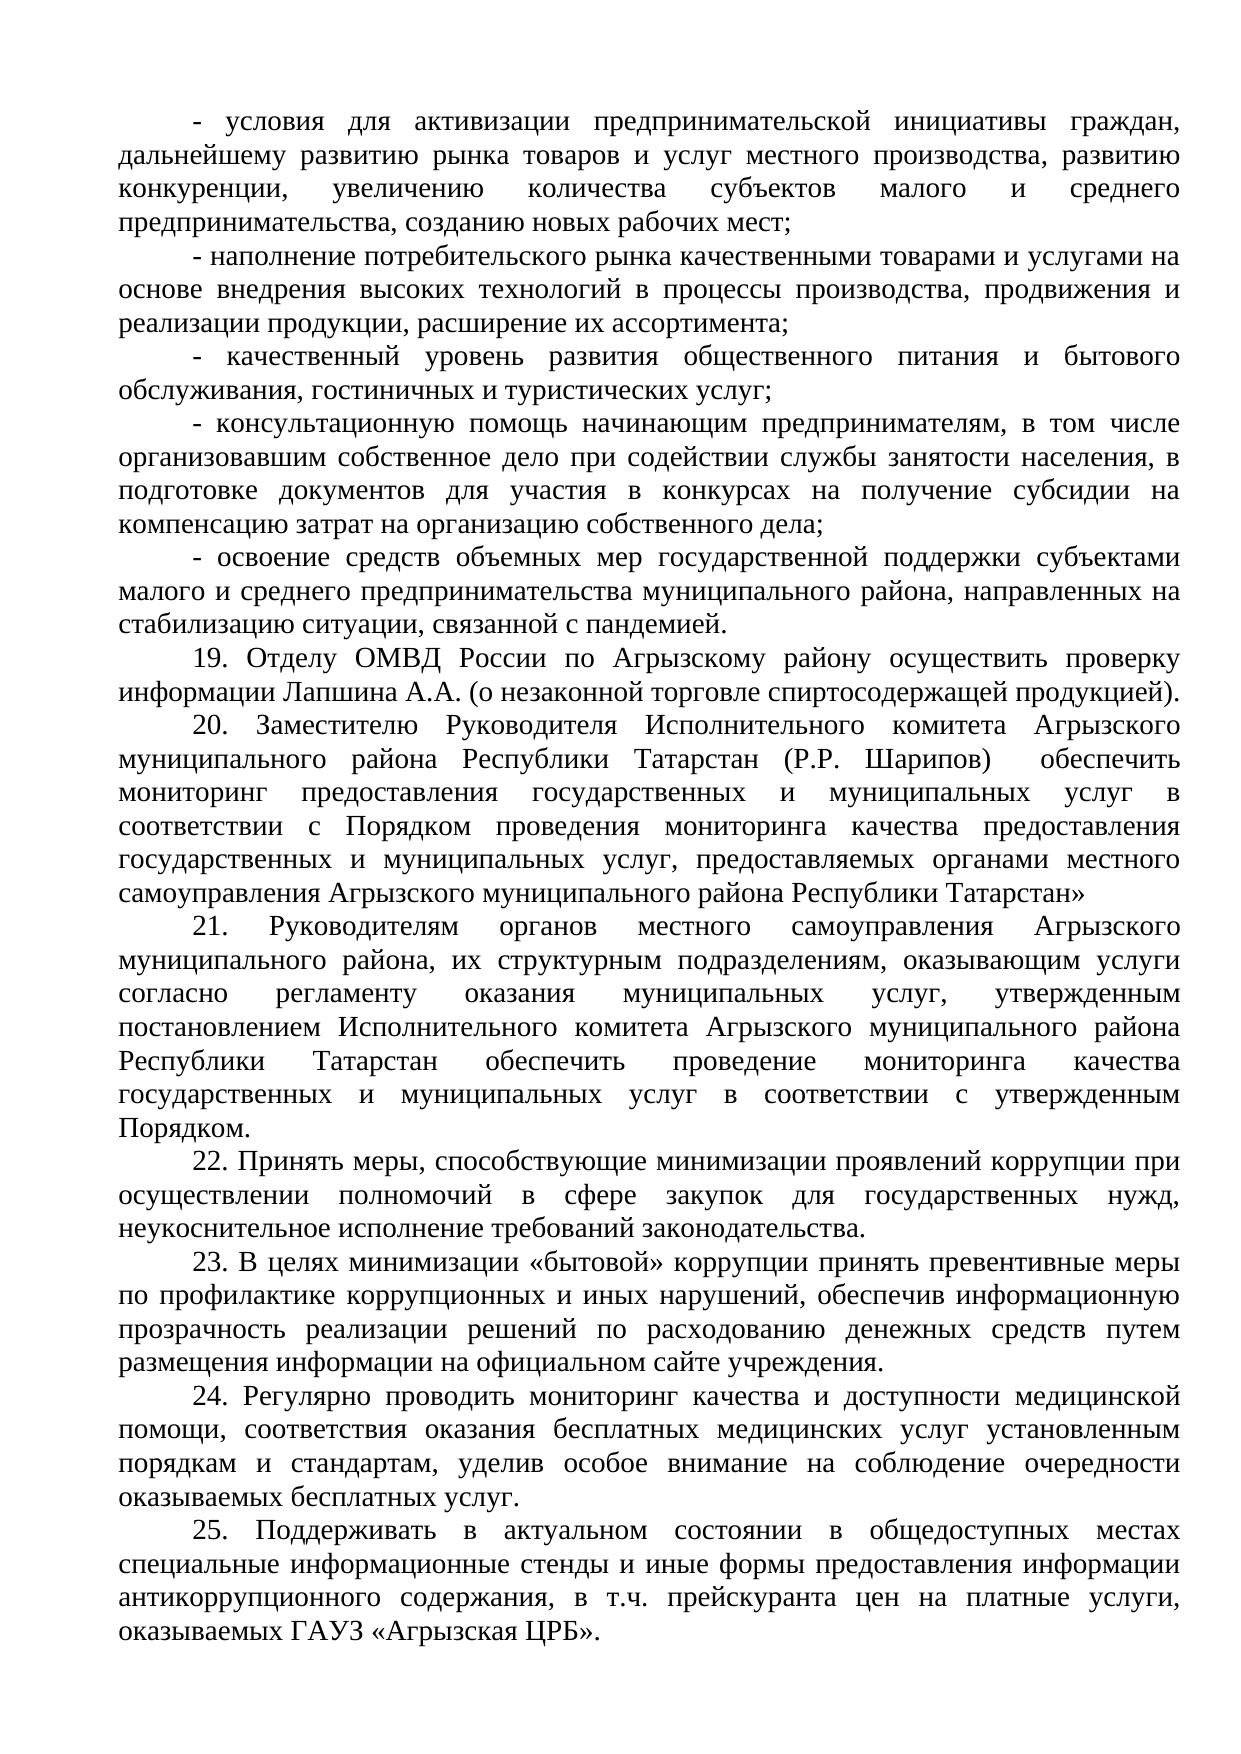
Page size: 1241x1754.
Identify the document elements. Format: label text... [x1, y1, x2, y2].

text - консультационную помощь начинающим предпринимателям, в том числе организовавшим собственное дело при содействии службы занятости населения, в подготовке документов для участия в конкурсах на получение субсидии на компенсацию затрат на организацию собственного дела; [118, 405, 1181, 539]
text 22. Принять меры, способствующие минимизации проявлений коррупции при осуществлении полномочий в сфере закупок для государственных нужд, неукоснительное исполнение требований законодательства. [118, 1143, 1181, 1244]
text - наполнение потребительского рынка качественными товарами и услугами на основе внедрения высоких технологий в процессы производства, продвижения и реализации продукции, расширение их ассортимента; [118, 238, 1181, 338]
text - качественный уровень развития общественного питания и бытового обслуживания, гостиничных и туристических услуг; [118, 338, 1181, 405]
text - условия для активизации предпринимательской инициативы граждан, дальнейшему развитию рынка товаров и услуг местного производства, развитию конкуренции, увеличению количества субъектов малого и среднего предпринимательства, созданию новых рабочих мест; [118, 103, 1181, 238]
text 19. Отделу ОМВД России по Агрызскому району осуществить проверку информации Лапшина А.А. (о незаконной торговле спиртосодержащей продукцией). [118, 640, 1181, 707]
text 21. Руководителям органов местного самоуправления Агрызского муниципального района, их структурным подразделениям, оказывающим услуги согласно регламенту оказания муниципальных услуг, утвержденным постановлением Исполнительного комитета Агрызского муниципального района Республики Татарстан обеспечить проведение мониторинга качества государственных и муниципальных услуг в соответствии с утвержденным Порядком. [118, 908, 1181, 1143]
text 25. Поддерживать в актуальном состоянии в общедоступных местах специальные информационные стенды и иные формы предоставления информации антикоррупционного содержания, в т.ч. прейскуранта цен на платные услуги, оказываемых ГАУЗ «Агрызская ЦРБ». [118, 1512, 1181, 1646]
text 24. Регулярно проводить мониторинг качества и доступности медицинской помощи, соответствия оказания бесплатных медицинских услуг установленным порядкам и стандартам, уделив особое внимание на соблюдение очередности оказываемых бесплатных услуг. [118, 1378, 1181, 1512]
text - освоение средств объемных мер государственной поддержки субъектами малого и среднего предпринимательства муниципального района, направленных на стабилизацию ситуации, связанной с пандемией. [118, 539, 1181, 640]
text 23. В целях минимизации «бытовой» коррупции принять превентивные меры по профилактике коррупционных и иных нарушений, обеспечив информационную прозрачность реализации решений по расходованию денежных средств путем размещения информации на официальном сайте учреждения. [118, 1244, 1181, 1378]
text 20. Заместителю Руководителя Исполнительного комитета Агрызского муниципального района Республики Татарстан (Р.Р. Шарипов) обеспечить мониторинг предоставления государственных и муниципальных услуг в соответствии с Порядком проведения мониторинга качества предоставления государственных и муниципальных услуг, предоставляемых органами местного самоуправления Агрызского муниципального района Республики Татарстан» [118, 707, 1181, 908]
